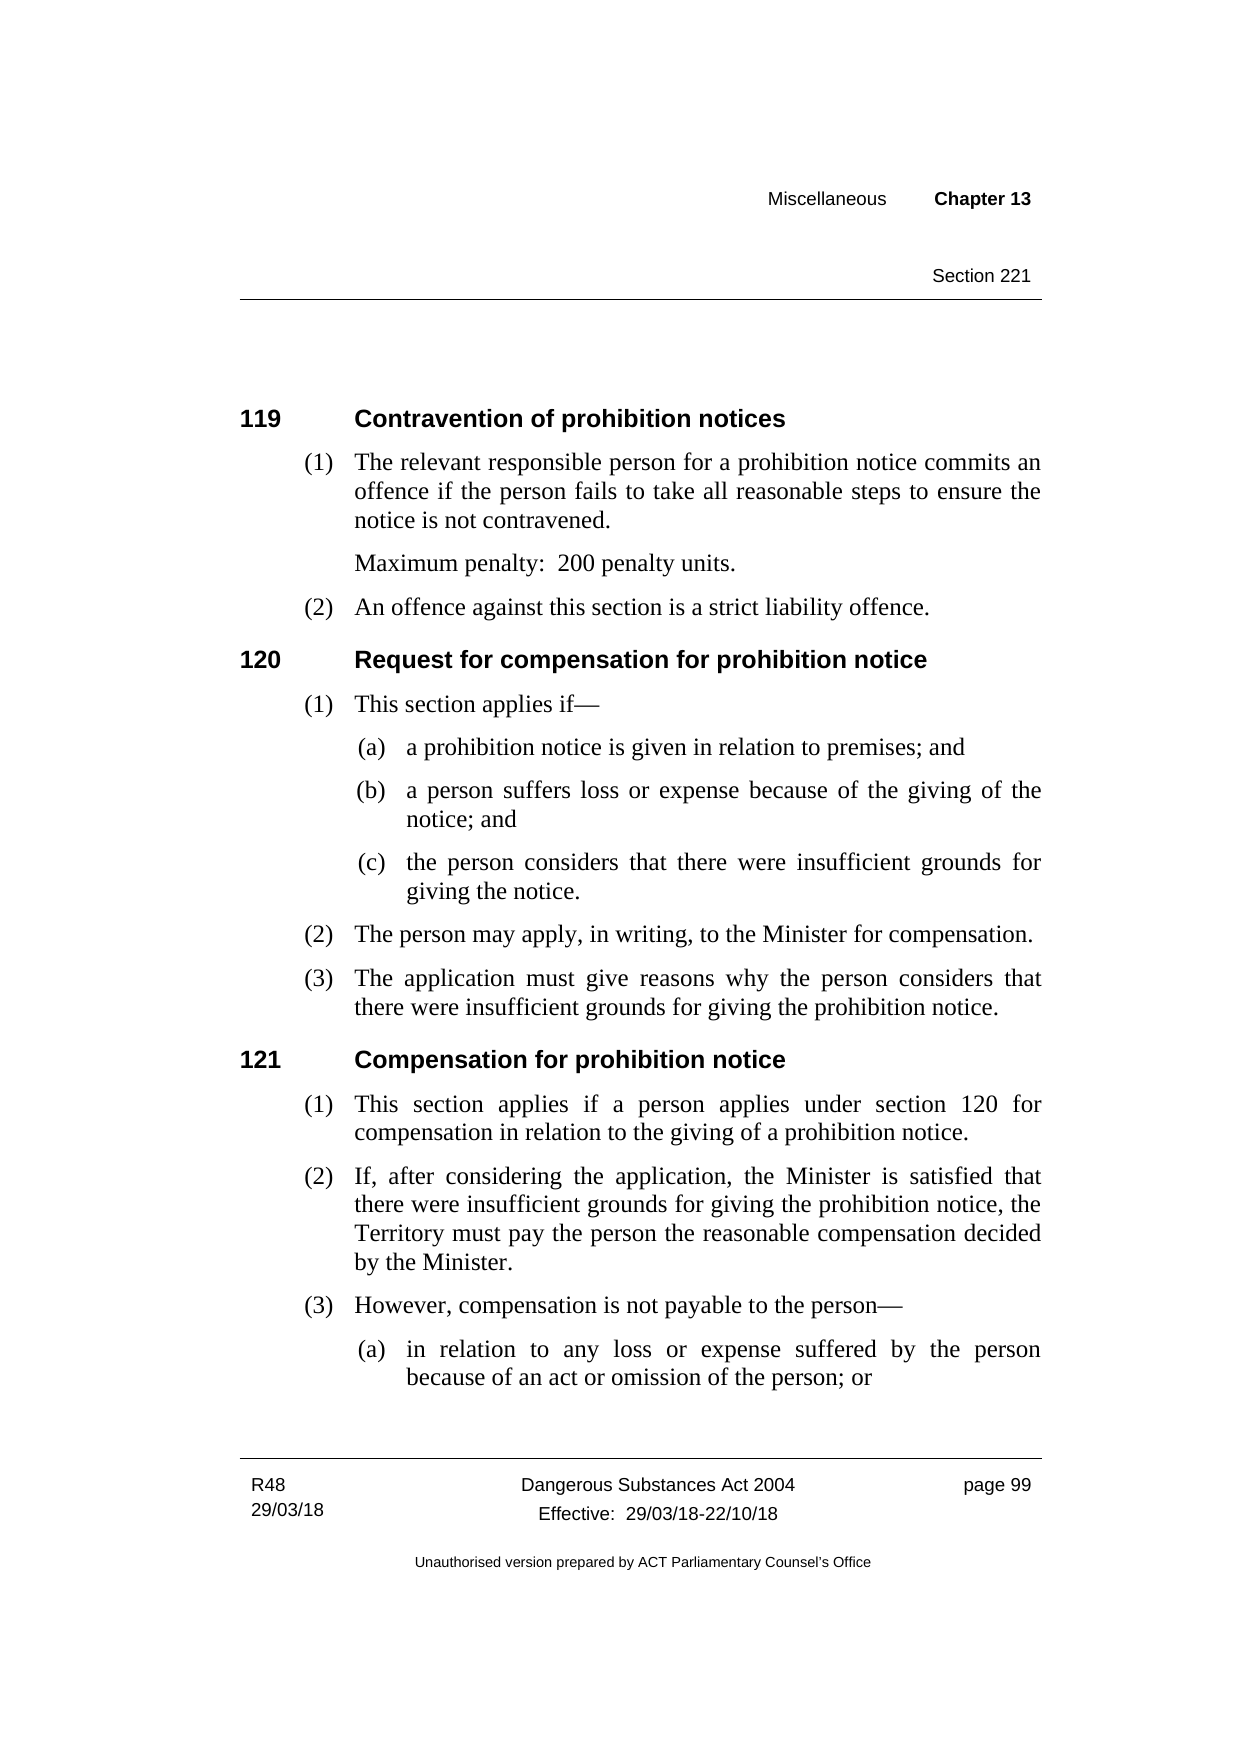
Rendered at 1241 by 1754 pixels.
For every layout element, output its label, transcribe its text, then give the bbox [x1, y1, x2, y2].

text (a) a prohibition notice is given in relation to premises; and [239, 732, 1042, 761]
text Maximum penalty: 200 penalty units. [354, 548, 1042, 577]
text (1) This section applies if a person applies under section 120 for compensation in relation to the giving of a prohibition notice. [239, 1089, 1042, 1146]
text 121 Compensation for prohibition notice [239, 1045, 1042, 1074]
text (1) This section applies if— [239, 689, 1042, 717]
text 119 Contravention of prohibition notices [239, 404, 1042, 433]
text (2) An offence against this section is a strict liability offence. [239, 592, 1042, 620]
text (1) The relevant responsible person for a prohibition notice commits an offence if the person fails to take all reasonable steps to ensure the notice is not contravened. [239, 447, 1042, 534]
text (2) If, after considering the application, the Minister is satisfied that there were insufficient grounds for giving the prohibition notice, the Territory must pay the person the reasonable compensation decided by the Minister. [239, 1161, 1042, 1276]
text 120 Request for compensation for prohibition notice [239, 645, 1042, 674]
text (c) the person considers that there were insufficient grounds for giving the notice. [239, 847, 1042, 905]
text (3) However, compensation is not payable to the person— [239, 1290, 1042, 1319]
text (3) The application must give reasons why the person considers that there were insufficient grounds for giving the prohibition notice. [239, 963, 1042, 1020]
text (2) The person may apply, in writing, to the Minister for compensation. [239, 919, 1042, 948]
text (b) a person suffers loss or expense because of the giving of the notice; and [239, 775, 1042, 833]
text (a) in relation to any loss or expense suffered by the person because of an act or omission of the person; or [239, 1334, 1042, 1391]
